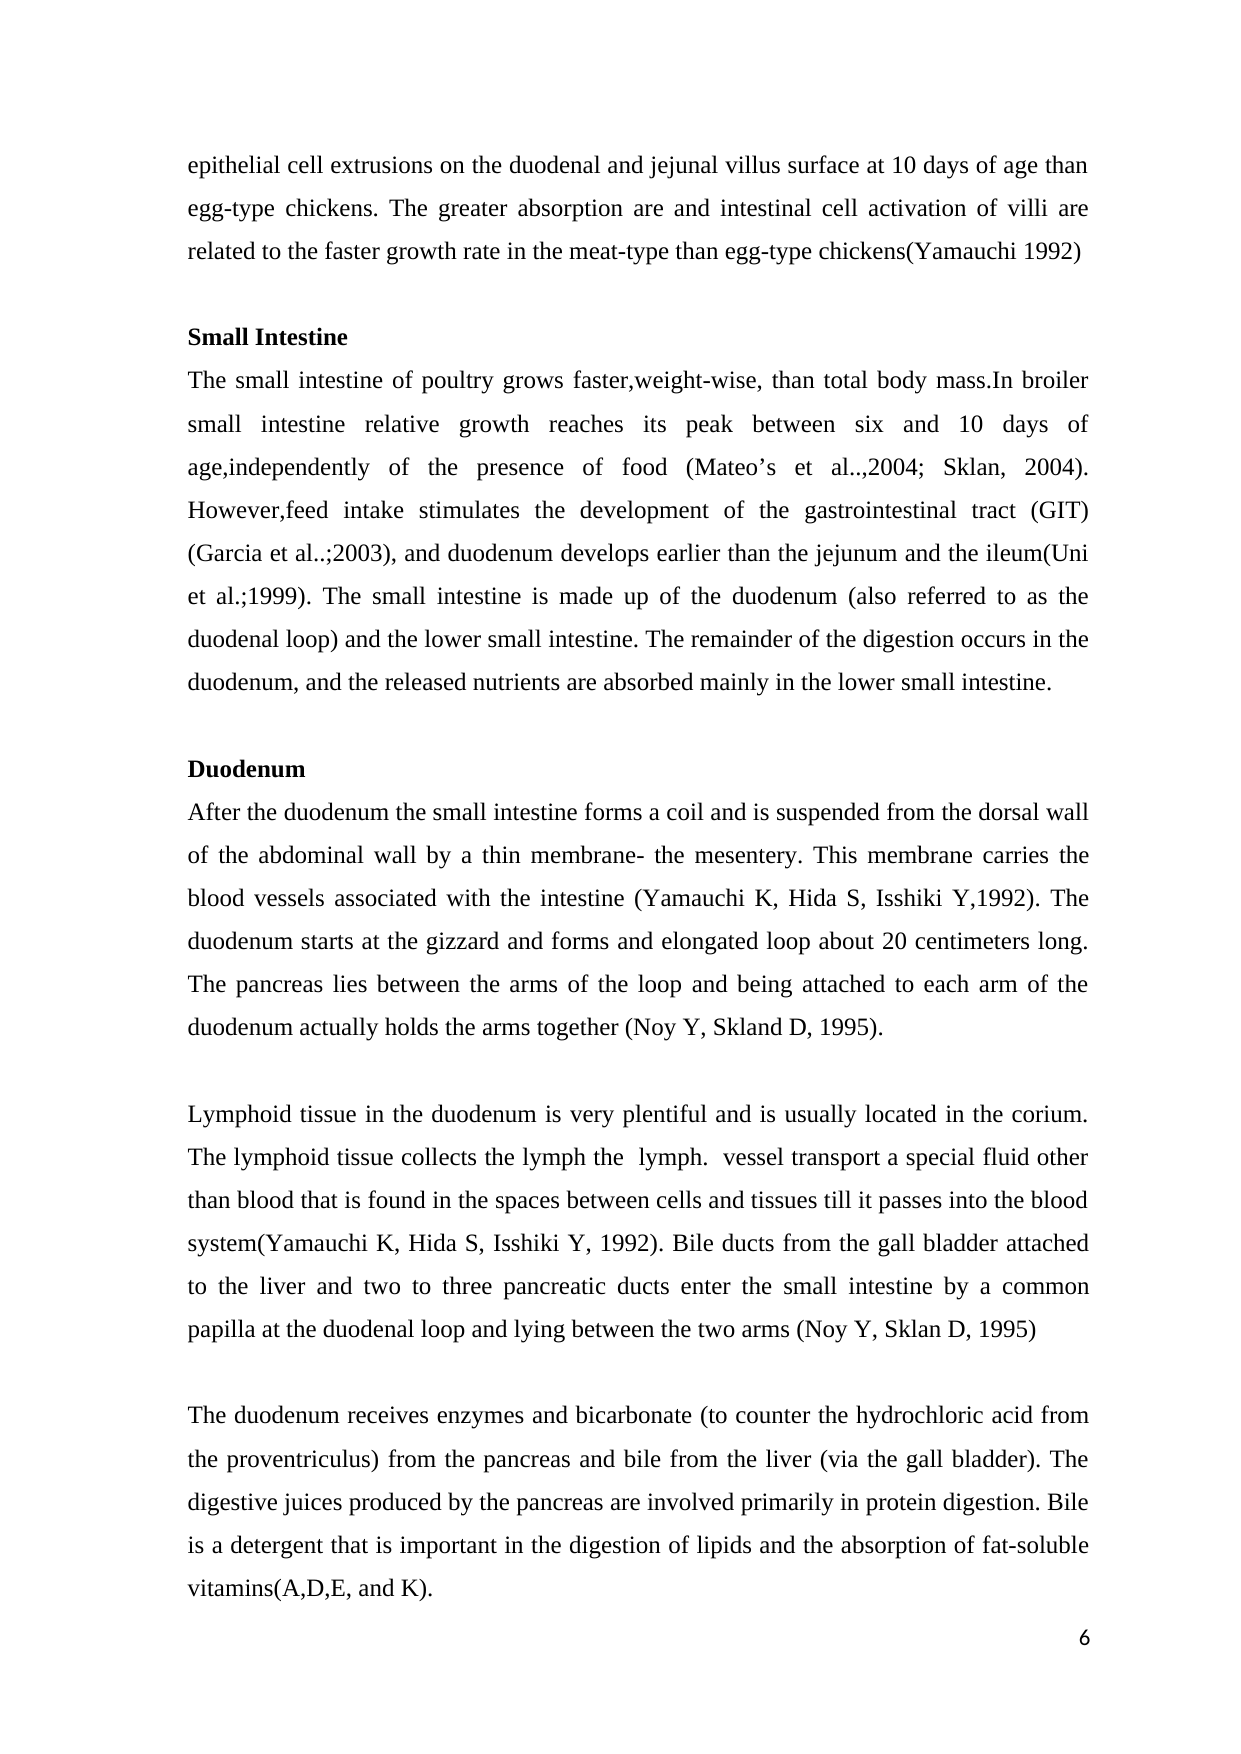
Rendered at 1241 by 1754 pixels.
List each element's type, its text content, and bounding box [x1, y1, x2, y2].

text After the duodenum the small intestine forms a coil and is suspended from the dorsal wall of the abdominal wall by a thin membrane- the mesentery. This membrane carries the blood vessels associated with the intestine (Yamauchi K, Hida S, Isshiki Y,1992). The duodenum starts at the gizzard and forms and elongated loop about 20 centimeters long. The pancreas lies between the arms of the loop and being attached to each arm of the duodenum actually holds the arms together (Noy Y, Skland D, 1995). [187, 797, 1090, 1041]
text Small Intestine [187, 322, 1090, 351]
text The small intestine of poultry grows faster,weight-wise, than total body mass.In broiler small intestine relative growth reaches its peak between six and 10 days of age,independently of the presence of food (Mateo’s et al..,2004; Sklan, 2004). However,feed intake stimulates the development of the gastrointestinal tract (GIT) (Garcia et al..;2003), and duodenum develops earlier than the jejunum and the ileum(Uni et al.;1999). The small intestine is made up of the duodenum (also referred to as the duodenal loop) and the lower small intestine. The remainder of the digestion occurs in the duodenum, and the released nutrients are absorbed mainly in the lower small intestine. [187, 366, 1090, 696]
text Lymphoid tissue in the duodenum is very plentiful and is usually located in the corium. The lymphoid tissue collects the lymph the lymph. vessel transport a special fluid other than blood that is found in the spaces between cells and tissues till it passes into the blood system(Yamauchi K, Hida S, Isshiki Y, 1992). Bile ducts from the gall bladder attached to the liver and two to three pancreatic ducts enter the small intestine by a common papilla at the duodenal loop and lying between the two arms (Noy Y, Sklan D, 1995) [187, 1099, 1090, 1343]
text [187, 150, 1090, 265]
text The duodenum receives enzymes and bicarbonate (to counter the hydrochloric acid from the proventriculus) from the pancreas and bile from the liver (via the gall bladder). The digestive juices produced by the pancreas are involved primarily in protein digestion. Bile is a detergent that is important in the digestion of lipids and the absorption of fat-soluble vitamins(A,D,E, and K). [187, 1401, 1090, 1602]
text Duodenum [187, 754, 1090, 782]
